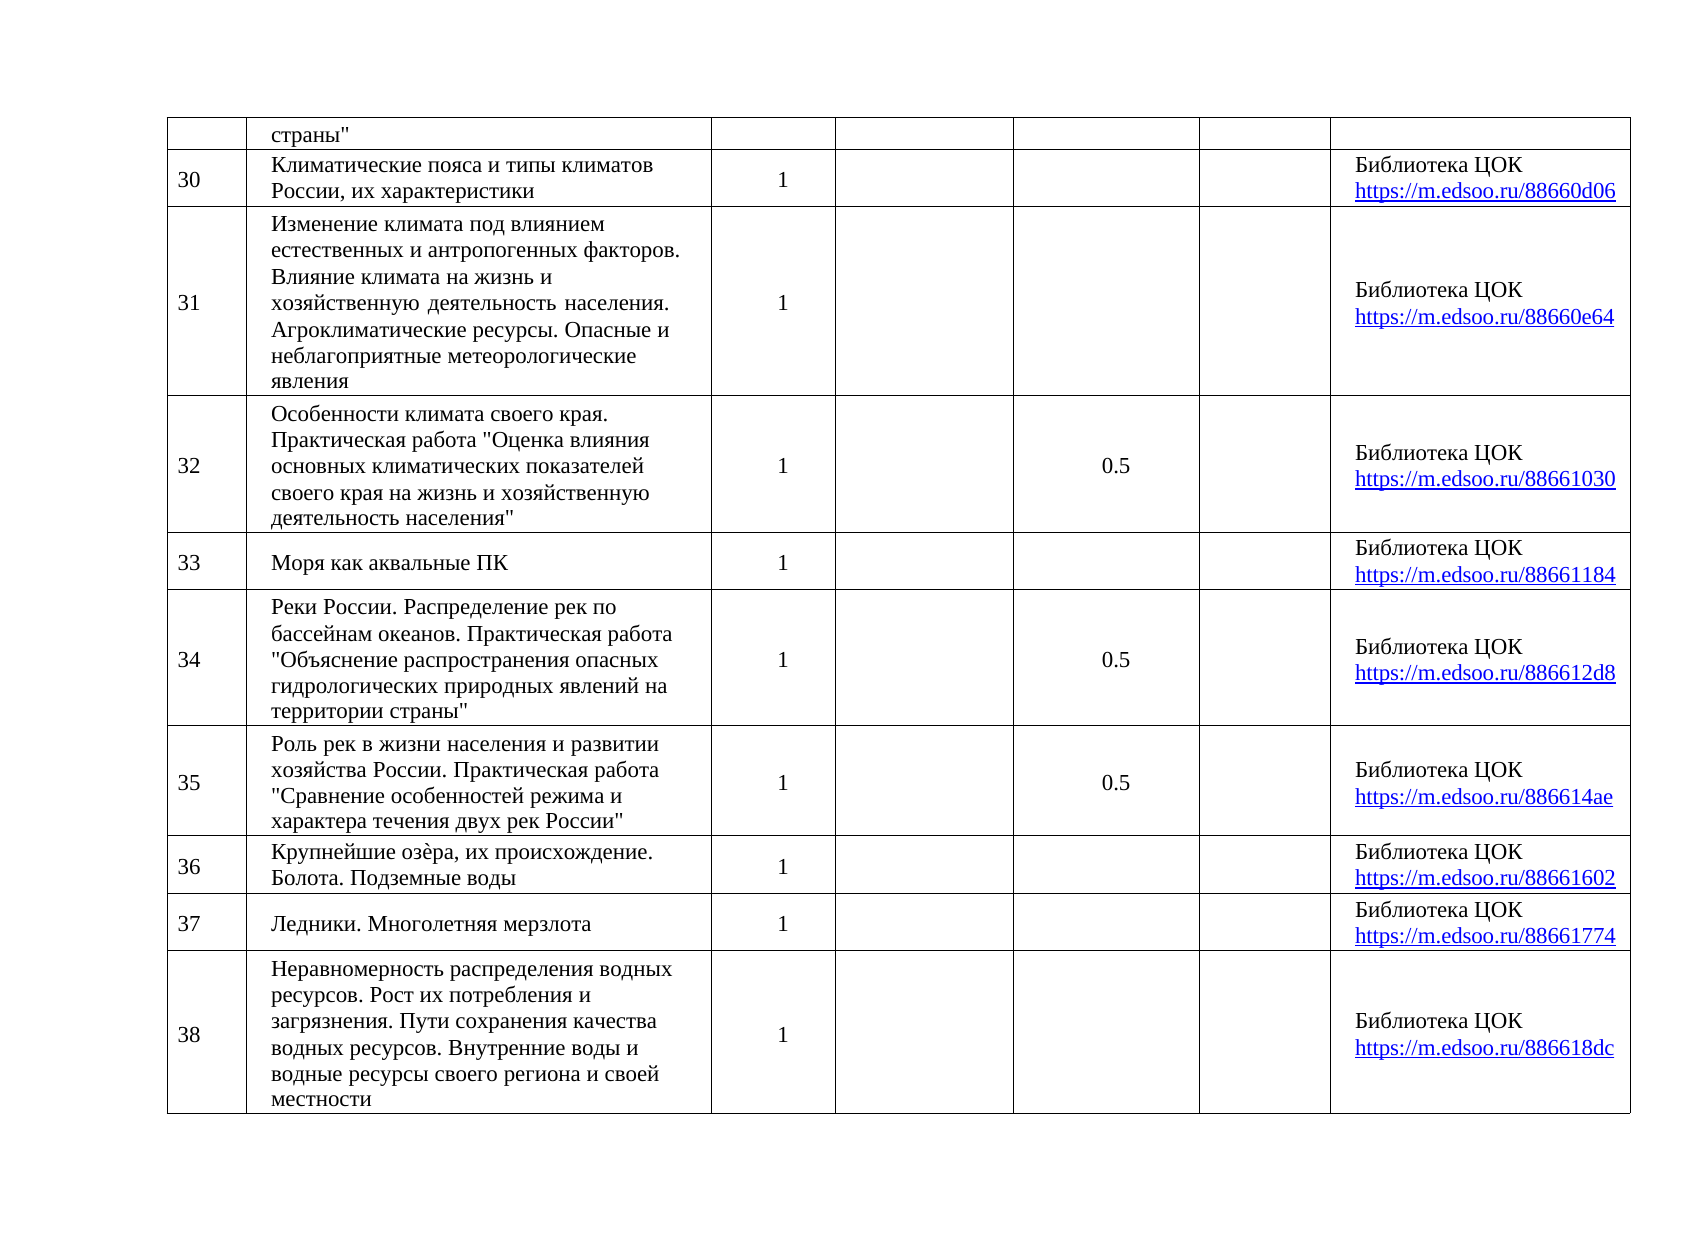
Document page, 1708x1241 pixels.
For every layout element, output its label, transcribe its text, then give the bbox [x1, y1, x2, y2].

table_cell [1200, 590, 1330, 725]
table_cell [836, 396, 1013, 531]
table_cell 1 [712, 590, 835, 725]
table_cell Особенности климата своего края. Практическая работа "Оценка влияния основных климатических показателей своего края на жизнь и хозяйственную деятельность населения" [247, 396, 711, 531]
table_cell [836, 207, 1013, 395]
table_cell [836, 533, 1013, 589]
table_cell 34 [168, 590, 246, 725]
table_cell [1014, 836, 1199, 893]
table_cell Библиотека ЦОК https://m.edsoo.ru/88661184 [1331, 533, 1630, 589]
table_cell Библиотека ЦОК https://m.edsoo.ru/88661602 [1331, 836, 1630, 893]
table_header страны" [247, 118, 711, 148]
table_cell 0.5 [1014, 590, 1199, 725]
table_cell Библиотека ЦОК https://m.edsoo.ru/886612d8 [1331, 590, 1630, 725]
table_cell Реки России. Распределение рек по бассейнам океанов. Практическая работа "Объяснение распространения опасных гидрологических природных явлений на территории страны" [247, 590, 711, 725]
table_cell [836, 951, 1013, 1113]
table_cell [1014, 150, 1199, 206]
table_cell 37 [168, 894, 246, 950]
table_cell Библиотека ЦОК https://m.edsoo.ru/88661774 [1331, 894, 1630, 950]
table_cell [836, 836, 1013, 893]
table_cell 1 [712, 894, 835, 950]
table_cell 1 [712, 207, 835, 395]
table_cell 33 [168, 533, 246, 589]
table_cell [1200, 150, 1330, 206]
table_cell 1 [712, 951, 835, 1113]
table_cell 31 [168, 207, 246, 395]
table_cell 1 [712, 836, 835, 893]
table_cell 1 [712, 533, 835, 589]
table_cell [836, 894, 1013, 950]
table_header [1331, 118, 1630, 148]
table_cell Климатические пояса и типы климатов России, их характеристики [247, 150, 711, 206]
table_cell [1200, 951, 1330, 1113]
table_cell Моря как аквальные ПК [247, 533, 711, 589]
table_cell [836, 726, 1013, 835]
table_cell [1200, 836, 1330, 893]
table_cell Ледники. Многолетняя мерзлота [247, 894, 711, 950]
table_cell Библиотека ЦОК https://m.edsoo.ru/886614ae [1331, 726, 1630, 835]
table_cell [1014, 533, 1199, 589]
table_header [712, 118, 835, 148]
table_header [836, 118, 1013, 148]
table_cell [1014, 207, 1199, 395]
table_cell Библиотека ЦОК https://m.edsoo.ru/88661030 [1331, 396, 1630, 531]
table_header [1200, 118, 1330, 148]
table_header [168, 118, 246, 148]
table_cell 36 [168, 836, 246, 893]
table_cell [836, 590, 1013, 725]
table_cell Изменение климата под влиянием естественных и антропогенных факторов. Влияние климата на жизнь и хозяйственную деятельность населения. Агроклиматические ресурсы. Опасные и неблагоприятные метеорологические явления [247, 207, 711, 395]
table_cell 32 [168, 396, 246, 531]
table_cell [1200, 207, 1330, 395]
table_cell 38 [168, 951, 246, 1113]
table_cell Библиотека ЦОК https://m.edsoo.ru/886618dc [1331, 951, 1630, 1113]
table_cell Библиотека ЦОК https://m.edsoo.ru/88660d06 [1331, 150, 1630, 206]
table_cell Роль рек в жизни населения и развитии хозяйства России. Практическая работа "Сравнение особенностей режима и характера течения двух рек России" [247, 726, 711, 835]
table_cell Крупнейшие озѐра, их происхождение. Болота. Подземные воды [247, 836, 711, 893]
table_cell 30 [168, 150, 246, 206]
table_cell 0.5 [1014, 726, 1199, 835]
table_cell Библиотека ЦОК https://m.edsoo.ru/88660e64 [1331, 207, 1630, 395]
table_cell 1 [712, 150, 835, 206]
table_cell [1200, 894, 1330, 950]
table_cell [1014, 951, 1199, 1113]
table_cell [1200, 533, 1330, 589]
table_cell 1 [712, 726, 835, 835]
table_cell 1 [712, 396, 835, 531]
table_cell [836, 150, 1013, 206]
table_cell [1200, 396, 1330, 531]
table_header [1014, 118, 1199, 148]
table_cell 35 [168, 726, 246, 835]
table_cell 0.5 [1014, 396, 1199, 531]
table_cell [1014, 894, 1199, 950]
table_cell [1200, 726, 1330, 835]
table_cell Неравномерность распределения водных ресурсов. Рост их потребления и загрязнения. Пути сохранения качества водных ресурсов. Внутренние воды и водные ресурсы своего региона и своей местности [247, 951, 711, 1113]
